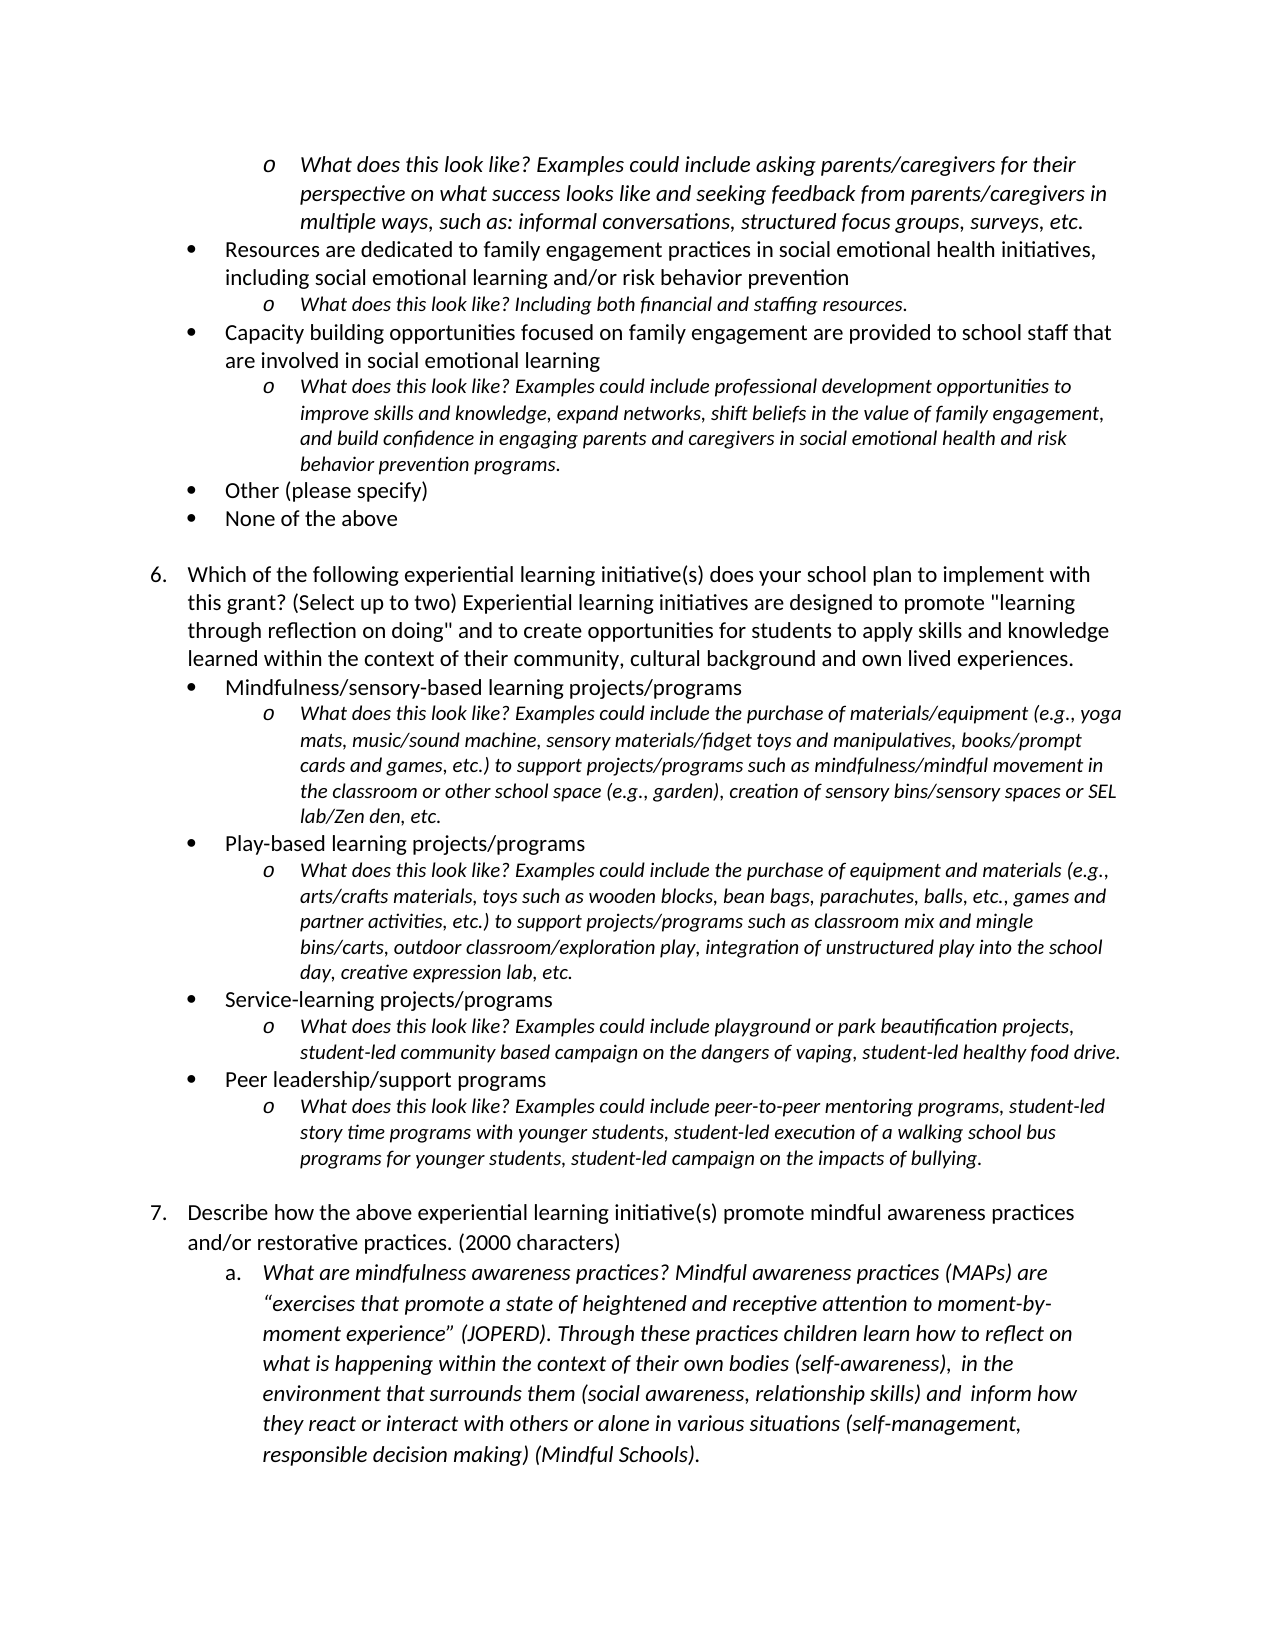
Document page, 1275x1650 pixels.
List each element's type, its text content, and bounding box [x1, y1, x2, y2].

list What does this look like? Examples could include asking parents/caregivers for their perspective on what success looks like and seeking feedback from parents/caregivers in multiple ways, such as: informal conversations, structured focus groups, surveys, etc. [262, 150, 1125, 235]
list What are mindfulness awareness practices? Mindful awareness practices (MAPs) are “exercises that promote a state of heightened and receptive attention to moment-by-moment experience” (JOPERD). Through these practices children learn how to reflect on what is happening within the context of their own bodies (self-awareness), in the environment that surrounds them (social awareness, relationship skills) and inform how they react or interact with others or alone in various situations (self-management, responsible decision making) (Mindful Schools). [225, 1258, 1125, 1468]
list Describe how the above experiential learning initiative(s) promote mindful awareness practices and/or restorative practices. (2000 characters) [150, 1198, 1125, 1256]
list Which of the following experiential learning initiative(s) does your school plan to implement with this grant? (Select up to two) Experiential learning initiatives are designed to promote "learning through reflection on doing" and to create opportunities for students to apply skills and knowledge learned within the context of their community, cultural background and own lived experiences. [150, 561, 1125, 673]
list What does this look like? Examples could include playground or park beautification projects, student-led community based campaign on the dangers of vaping, student-led healthy food drive. [262, 1013, 1125, 1065]
list Other (please specify) [187, 476, 1125, 504]
list Peer leadership/support programs [187, 1065, 1125, 1093]
list Mindfulness/sensory-based learning projects/programs [187, 673, 1125, 701]
list Capacity building opportunities focused on family engagement are provided to school staff that are involved in social emotional learning [187, 318, 1125, 374]
list What does this look like? Examples could include the purchase of materials/equipment (e.g., yoga mats, music/sound machine, sensory materials/fidget toys and manipulatives, books/prompt cards and games, etc.) to support projects/programs such as mindfulness/mindful movement in the classroom or other school space (e.g., garden), creation of sensory bins/sensory spaces or SEL lab/Zen den, etc. [262, 701, 1125, 829]
list None of the above [187, 504, 1125, 532]
list What does this look like? Including both financial and staffing resources. [262, 291, 1125, 318]
list Resources are dedicated to family engagement practices in social emotional health initiatives, including social emotional learning and/or risk behavior prevention [187, 235, 1125, 291]
list What does this look like? Examples could include professional development opportunities to improve skills and knowledge, expand networks, shift beliefs in the value of family engagement, and build confidence in engaging parents and caregivers in social emotional health and risk behavior prevention programs. [262, 374, 1125, 476]
list What does this look like? Examples could include peer-to-peer mentoring programs, student-led story time programs with younger students, student-led execution of a walking school bus programs for younger students, student-led campaign on the impacts of bullying. [262, 1093, 1125, 1170]
list What does this look like? Examples could include the purchase of equipment and materials (e.g., arts/crafts materials, toys such as wooden blocks, bean bags, parachutes, balls, etc., games and partner activities, etc.) to support projects/programs such as classroom mix and mingle bins/carts, outdoor classroom/exploration play, integration of unstructured play into the school day, creative expression lab, etc. [262, 857, 1125, 985]
list Service-learning projects/programs [187, 985, 1125, 1013]
list Play-based learning projects/programs [187, 829, 1125, 857]
